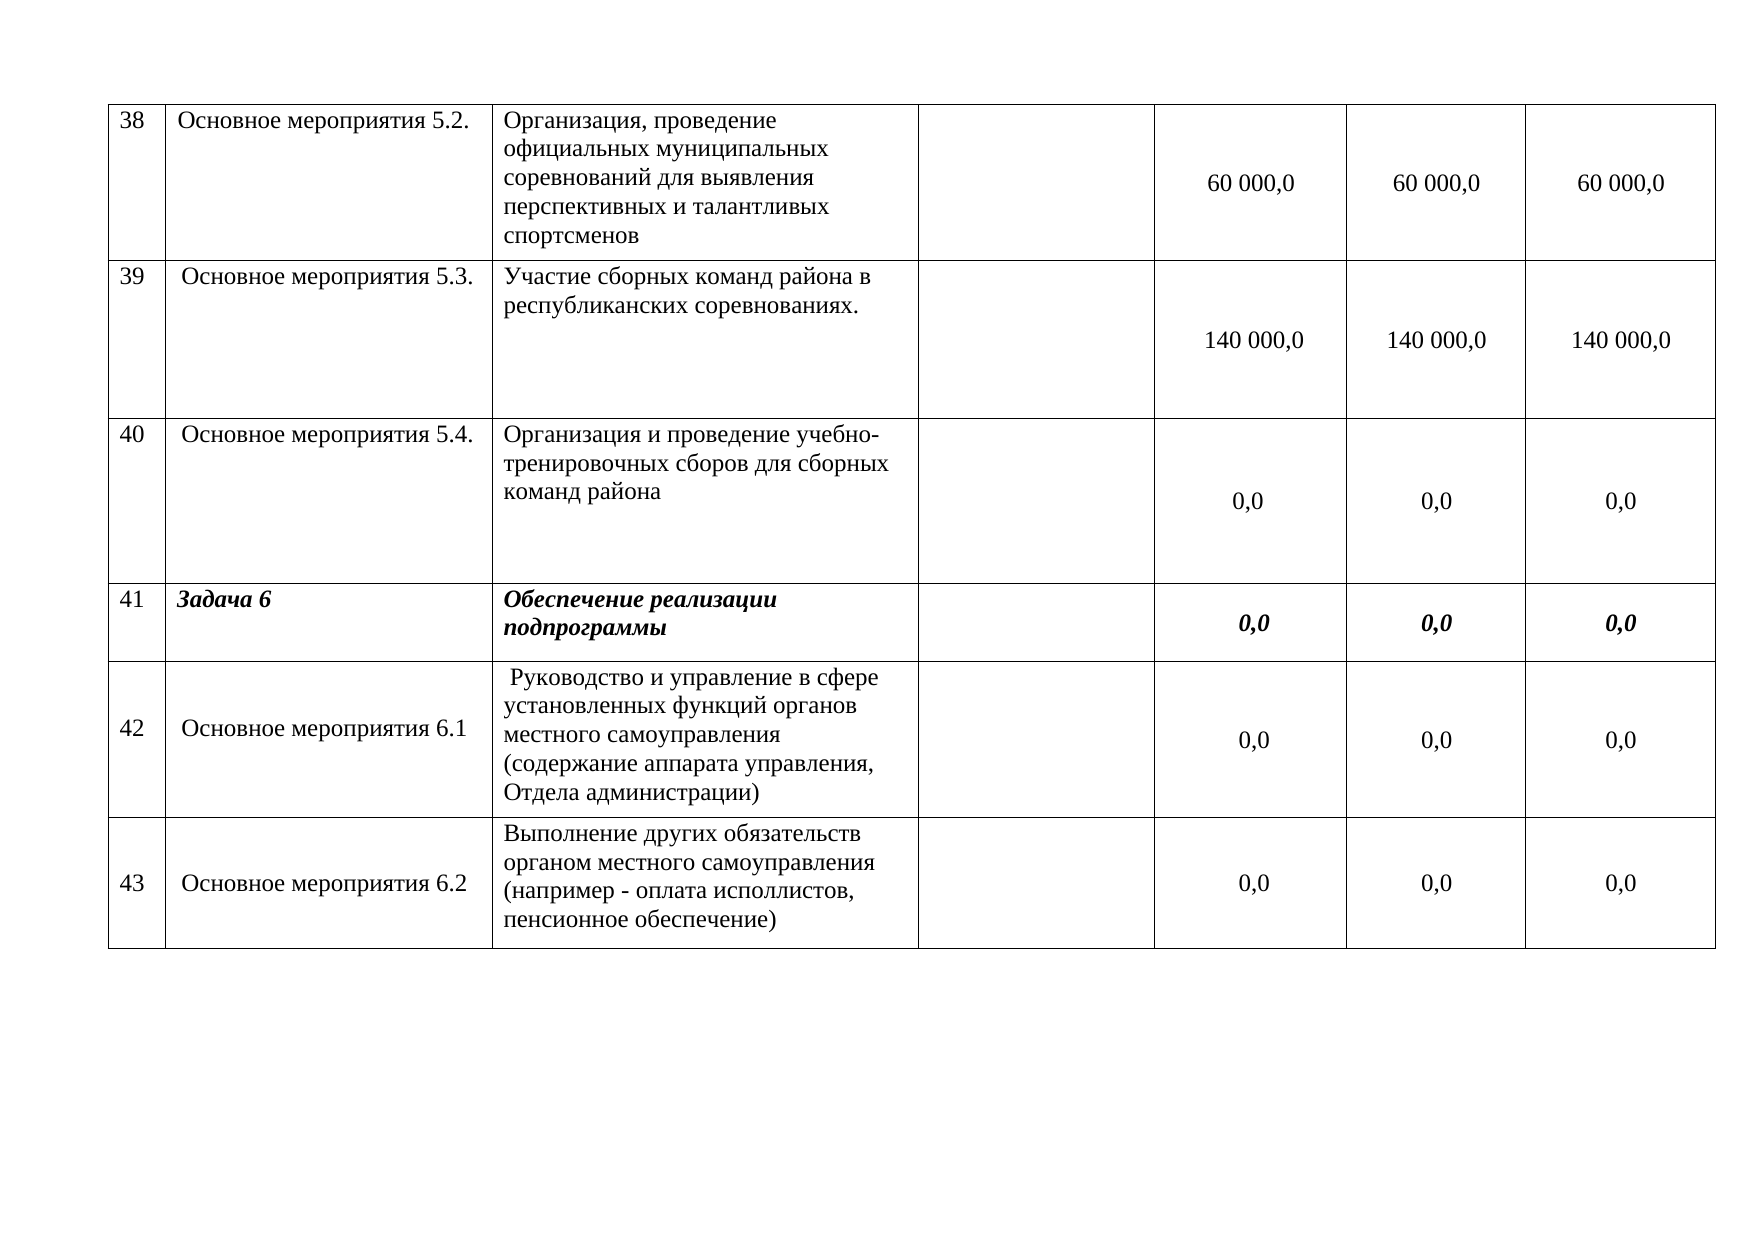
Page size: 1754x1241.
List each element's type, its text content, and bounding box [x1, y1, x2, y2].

table_cell 0,0 [1526, 662, 1715, 817]
table_cell Участие сборных команд района в республиканских соревнованиях. [493, 261, 918, 418]
table_cell 42 [109, 662, 165, 817]
table_cell [919, 261, 1154, 418]
table_cell 0,0 [1347, 419, 1525, 583]
table_cell 0,0 [1155, 662, 1346, 817]
table_cell Основное мероприятия 6.2 [166, 818, 492, 948]
table_cell 41 [109, 584, 165, 661]
table_cell Основное мероприятия 6.1 [166, 662, 492, 817]
table_cell 0,0 [1155, 818, 1346, 948]
table_cell Организация и проведение учебно-тренировочных сборов для сборных команд района [493, 419, 918, 583]
table_cell 0,0 [1155, 584, 1346, 661]
table_cell 60 000,0 [1526, 105, 1715, 260]
table_cell Основное мероприятия 5.4. [166, 419, 492, 583]
table_cell Основное мероприятия 5.2. [166, 105, 492, 260]
table_cell 60 000,0 [1155, 105, 1346, 260]
table_cell [919, 584, 1154, 661]
table_cell [919, 662, 1154, 817]
table_cell [919, 419, 1154, 583]
table_cell Выполнение других обязательств органом местного самоуправления (например - оплата исполлистов, пенсионное обеспечение) [493, 818, 918, 948]
table_cell Обеспечение реализации подпрограммы [493, 584, 918, 661]
table_cell [919, 105, 1154, 260]
table_cell 0,0 [1347, 584, 1525, 661]
table_cell 140 000,0 [1155, 261, 1346, 418]
table_cell 140 000,0 [1347, 261, 1525, 418]
table_cell 0,0 [1526, 818, 1715, 948]
table_cell Основное мероприятия 5.3. [166, 261, 492, 418]
table_cell 39 [109, 261, 165, 418]
table_cell 38 [109, 105, 165, 260]
table_cell Организация, проведение официальных муниципальных соревнований для выявления перспективных и талантливых спортсменов [493, 105, 918, 260]
table_cell 60 000,0 [1347, 105, 1525, 260]
table_cell [919, 818, 1154, 948]
table_cell 0,0 [1347, 818, 1525, 948]
table_cell Задача 6 [166, 584, 492, 661]
table_cell 0,0 [1526, 419, 1715, 583]
table_cell 0,0 [1526, 584, 1715, 661]
table_cell Руководство и управление в сфере установленных функций органов местного самоуправления (содержание аппарата управления, Отдела администрации) [493, 662, 918, 817]
table_cell 40 [109, 419, 165, 583]
table_cell 0,0 [1347, 662, 1525, 817]
table_cell 0,0 [1155, 419, 1346, 583]
table_cell 140 000,0 [1526, 261, 1715, 418]
table_cell 43 [109, 818, 165, 948]
